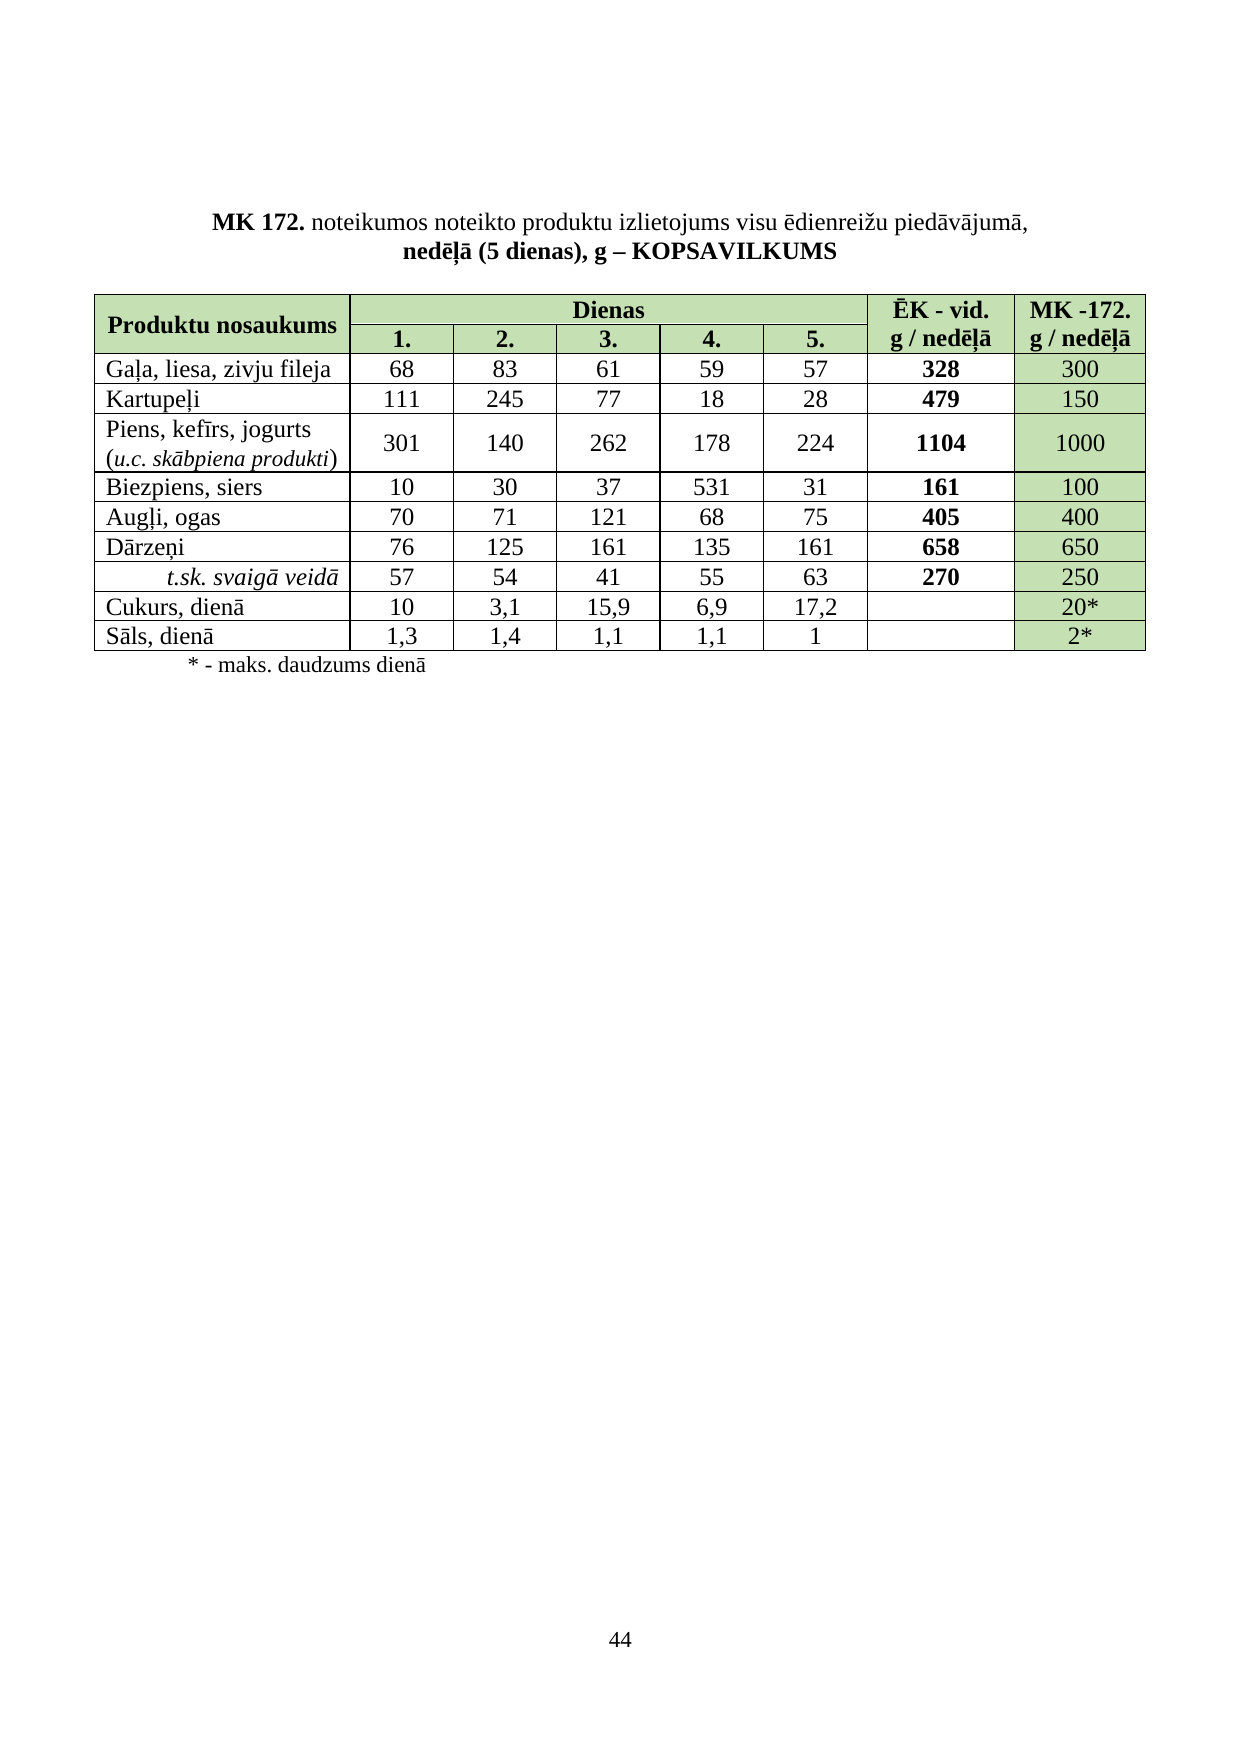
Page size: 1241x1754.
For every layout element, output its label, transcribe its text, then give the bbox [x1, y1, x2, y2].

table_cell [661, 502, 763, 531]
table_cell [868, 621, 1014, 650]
text MK 172. noteikumos noteikto produktu izlietojums visu ēdienreižu piedāvājumā, nedēļā (5 dienas), g – KOPSAVILKUMS [187, 207, 1053, 265]
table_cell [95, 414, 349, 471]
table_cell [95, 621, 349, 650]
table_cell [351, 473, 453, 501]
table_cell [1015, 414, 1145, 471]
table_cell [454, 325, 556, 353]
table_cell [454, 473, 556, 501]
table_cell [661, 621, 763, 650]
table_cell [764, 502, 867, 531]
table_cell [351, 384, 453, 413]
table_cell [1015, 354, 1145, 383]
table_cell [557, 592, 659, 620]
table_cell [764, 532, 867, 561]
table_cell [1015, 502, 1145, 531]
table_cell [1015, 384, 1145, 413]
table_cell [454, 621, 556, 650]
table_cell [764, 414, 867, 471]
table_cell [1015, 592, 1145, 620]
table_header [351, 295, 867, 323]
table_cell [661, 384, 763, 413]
text * - maks. daudzums dienā [187, 651, 1053, 678]
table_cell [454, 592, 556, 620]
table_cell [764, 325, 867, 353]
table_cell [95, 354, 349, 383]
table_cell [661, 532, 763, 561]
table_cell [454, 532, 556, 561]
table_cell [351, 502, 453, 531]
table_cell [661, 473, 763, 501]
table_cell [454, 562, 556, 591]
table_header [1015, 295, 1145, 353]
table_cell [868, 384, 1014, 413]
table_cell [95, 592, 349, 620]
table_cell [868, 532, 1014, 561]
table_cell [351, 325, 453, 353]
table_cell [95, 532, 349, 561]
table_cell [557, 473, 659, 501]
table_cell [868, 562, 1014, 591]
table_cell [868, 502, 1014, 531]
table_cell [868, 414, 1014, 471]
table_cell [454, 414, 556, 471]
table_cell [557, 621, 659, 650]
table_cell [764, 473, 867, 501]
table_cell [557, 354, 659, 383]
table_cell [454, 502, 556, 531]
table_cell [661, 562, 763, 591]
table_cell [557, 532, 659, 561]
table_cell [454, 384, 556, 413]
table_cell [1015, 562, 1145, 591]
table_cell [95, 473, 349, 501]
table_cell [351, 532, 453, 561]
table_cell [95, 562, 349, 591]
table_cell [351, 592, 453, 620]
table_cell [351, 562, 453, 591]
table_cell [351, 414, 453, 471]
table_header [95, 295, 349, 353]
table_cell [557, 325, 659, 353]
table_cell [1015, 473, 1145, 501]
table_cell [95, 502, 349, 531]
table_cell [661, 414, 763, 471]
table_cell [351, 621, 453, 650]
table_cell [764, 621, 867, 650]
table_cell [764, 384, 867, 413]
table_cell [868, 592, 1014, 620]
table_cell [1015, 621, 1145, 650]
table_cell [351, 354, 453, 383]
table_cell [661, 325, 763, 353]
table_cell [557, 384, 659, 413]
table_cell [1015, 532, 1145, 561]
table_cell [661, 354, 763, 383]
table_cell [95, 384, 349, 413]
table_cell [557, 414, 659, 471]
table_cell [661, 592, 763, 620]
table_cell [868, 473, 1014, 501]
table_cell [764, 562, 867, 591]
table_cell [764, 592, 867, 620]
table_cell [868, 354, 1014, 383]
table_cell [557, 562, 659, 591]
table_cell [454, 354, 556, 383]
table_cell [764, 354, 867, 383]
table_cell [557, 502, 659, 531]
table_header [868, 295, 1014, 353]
